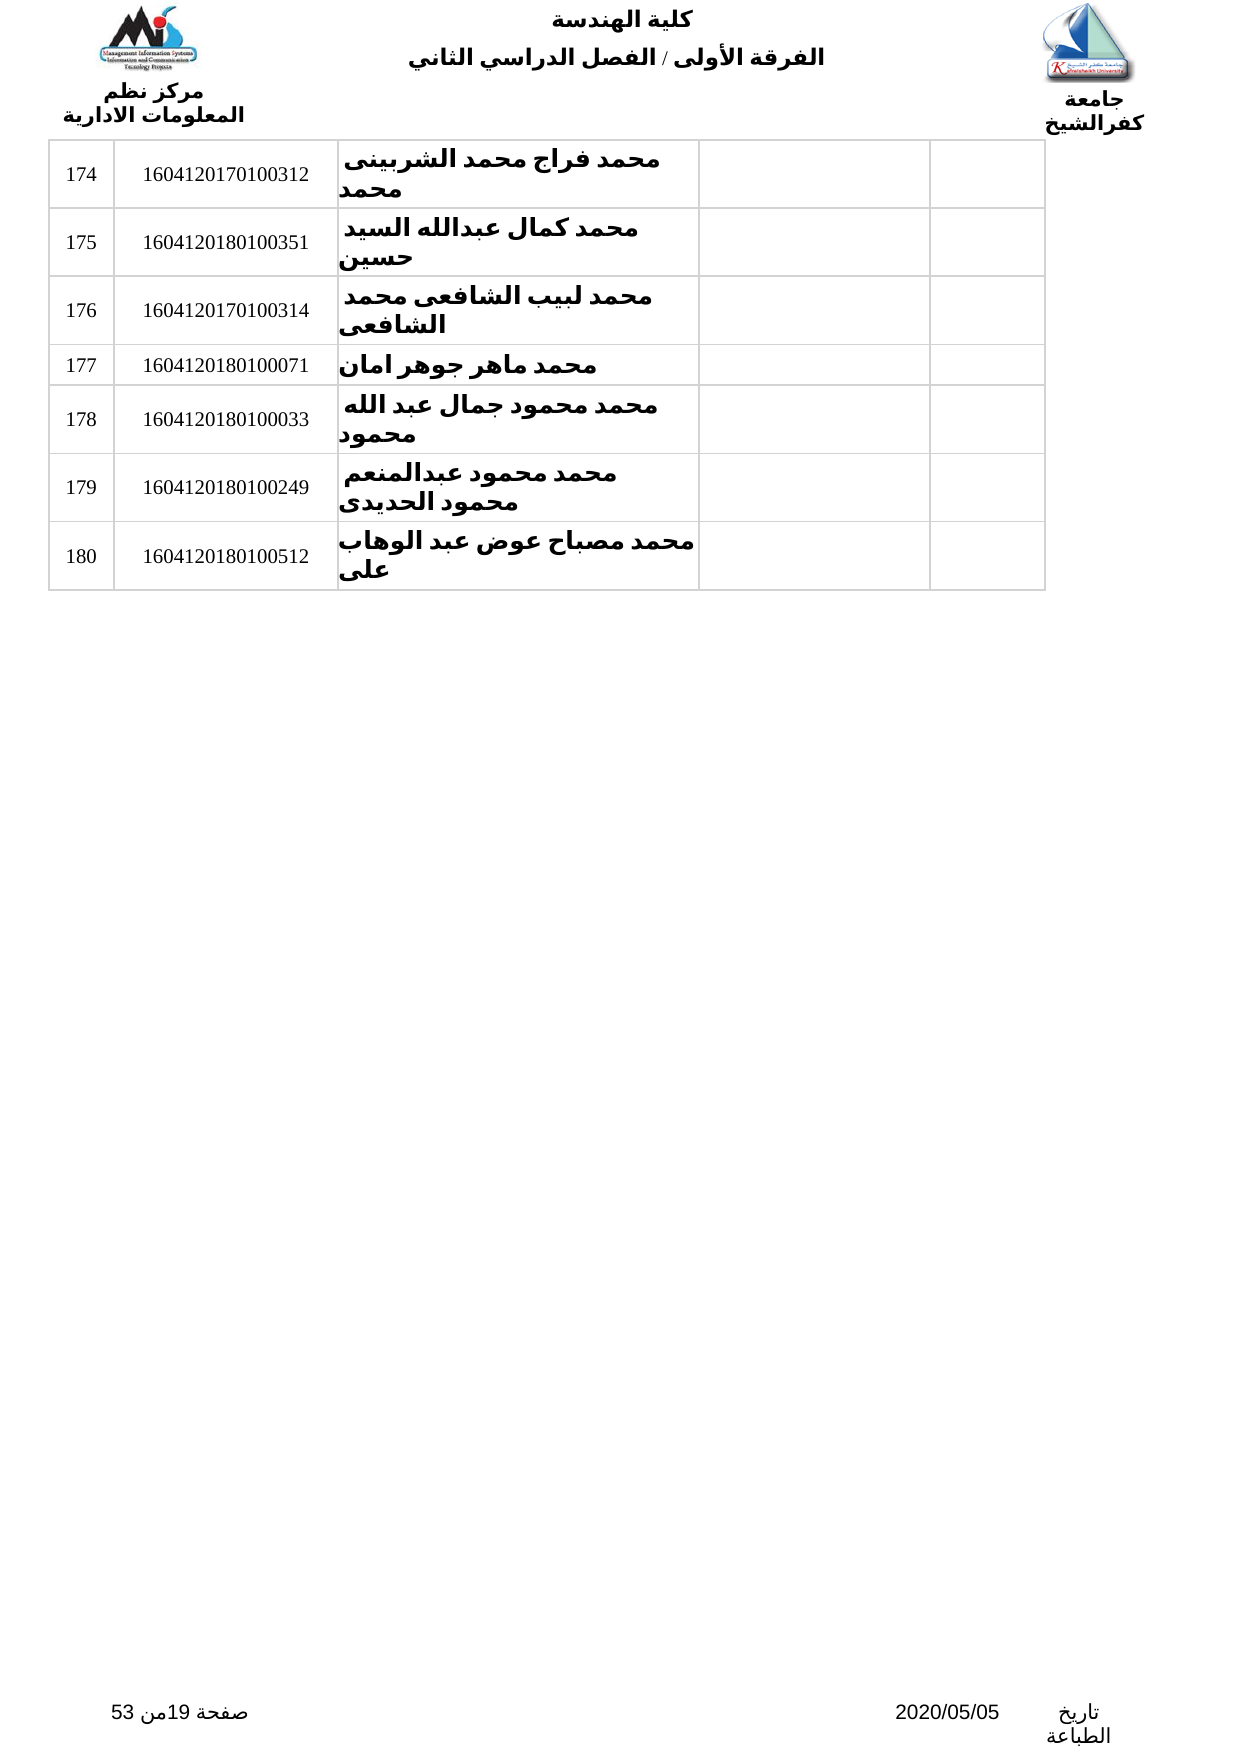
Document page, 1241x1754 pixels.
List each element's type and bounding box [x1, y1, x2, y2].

picture [1036, 0, 1137, 83]
picture [95, 0, 202, 72]
table_header [49, 139, 1172, 592]
